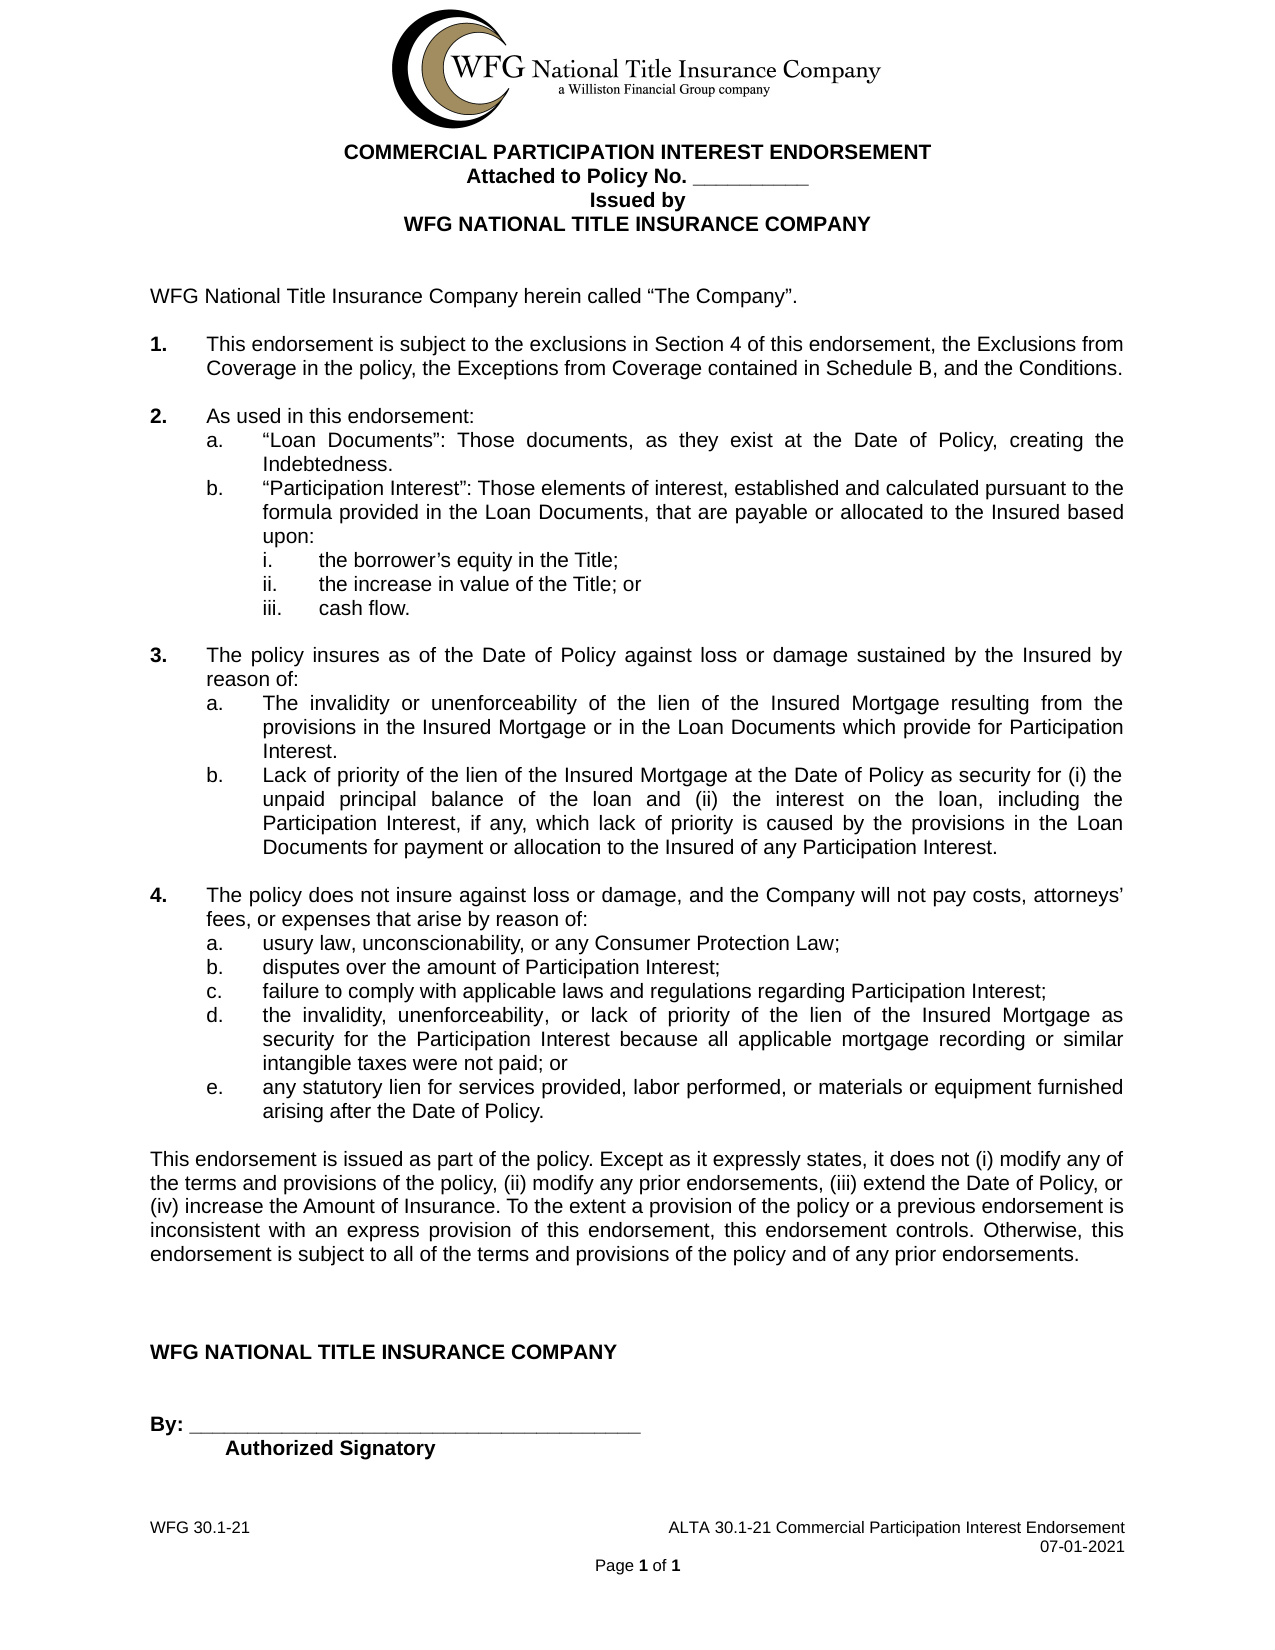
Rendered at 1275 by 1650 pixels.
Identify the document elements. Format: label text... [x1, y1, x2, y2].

text Issued by [150, 188, 1125, 212]
text i. the borrower’s equity in the Title; [262, 547, 1125, 571]
list “Loan Documents”: Those documents, as they exist at the Date of Policy, creating the Indebtedness. [206, 428, 1125, 476]
text WFG National Title Insurance Company herein called “The Company”. [150, 284, 1125, 308]
text b. Lack of priority of the lien of the Insured Mortgage at the Date of Policy as security for (i) the unpaid principal balance of the loan and (ii) the interest on the loan, including the Participation Interest, if any, which lack of priority is caused by the provisions in the Loan Documents for payment or allocation to the Insured of any Participation Interest. [206, 763, 1125, 859]
list “Participation Interest”: Those elements of interest, established and calculated pursuant to the formula provided in the Loan Documents, that are payable or allocated to the Insured based upon: [206, 476, 1125, 547]
list The policy does not insure against loss or damage, and the Company will not pay costs, attorneys’ fees, or expenses that arise by reason of: [150, 883, 1125, 931]
text a. usury law, unconscionability, or any Consumer Protection Law; [206, 931, 1125, 955]
text Attached to Policy No. __________ [150, 164, 1125, 188]
list This endorsement is subject to the exclusions in Section 4 of this endorsement, the Exclusions from Coverage in the policy, the Exceptions from Coverage contained in Schedule B, and the Conditions. [150, 332, 1125, 380]
text iii. cash flow. [262, 595, 1125, 619]
text d. the invalidity, unenforceability, or lack of priority of the lien of the Insured Mortgage as security for the Participation Interest because all applicable mortgage recording or similar intangible taxes were not paid; or [206, 1003, 1125, 1074]
text WFG NATIONAL TITLE INSURANCE COMPANY [150, 1340, 1125, 1364]
list As used in this endorsement: [150, 404, 1125, 428]
text e. any statutory lien for services provided, labor performed, or materials or equipment furnished arising after the Date of Policy. [206, 1074, 1125, 1122]
picture [389, 6, 886, 135]
list The policy insures as of the Date of Policy against loss or damage sustained by the Insured by reason of: [150, 643, 1125, 691]
text c. failure to comply with applicable laws and regulations regarding Participation Interest; [206, 979, 1125, 1003]
text a. The invalidity or unenforceability of the lien of the Insured Mortgage resulting from the provisions in the Insured Mortgage or in the Loan Documents which provide for Participation Interest. [206, 691, 1125, 763]
text By: _______________________________________ [150, 1412, 1125, 1436]
text b. disputes over the amount of Participation Interest; [206, 955, 1125, 979]
text ii. the increase in value of the Title; or [262, 571, 1125, 595]
text COMMERCIAL PARTICIPATION INTEREST ENDORSEMENT [150, 140, 1125, 164]
text Authorized Signatory [150, 1436, 1125, 1459]
text WFG NATIONAL TITLE INSURANCE COMPANY [150, 212, 1125, 236]
text This endorsement is issued as part of the policy. Except as it expressly states, it does not (i) modify any of the terms and provisions of the policy, (ii) modify any prior endorsements, (iii) extend the Date of Policy, or (iv) increase the Amount of Insurance. To the extent a provision of the policy or a previous endorsement is inconsistent with an express provision of this endorsement, this endorsement controls. Otherwise, this endorsement is subject to all of the terms and provisions of the policy and of any prior endorsements. [150, 1146, 1125, 1266]
